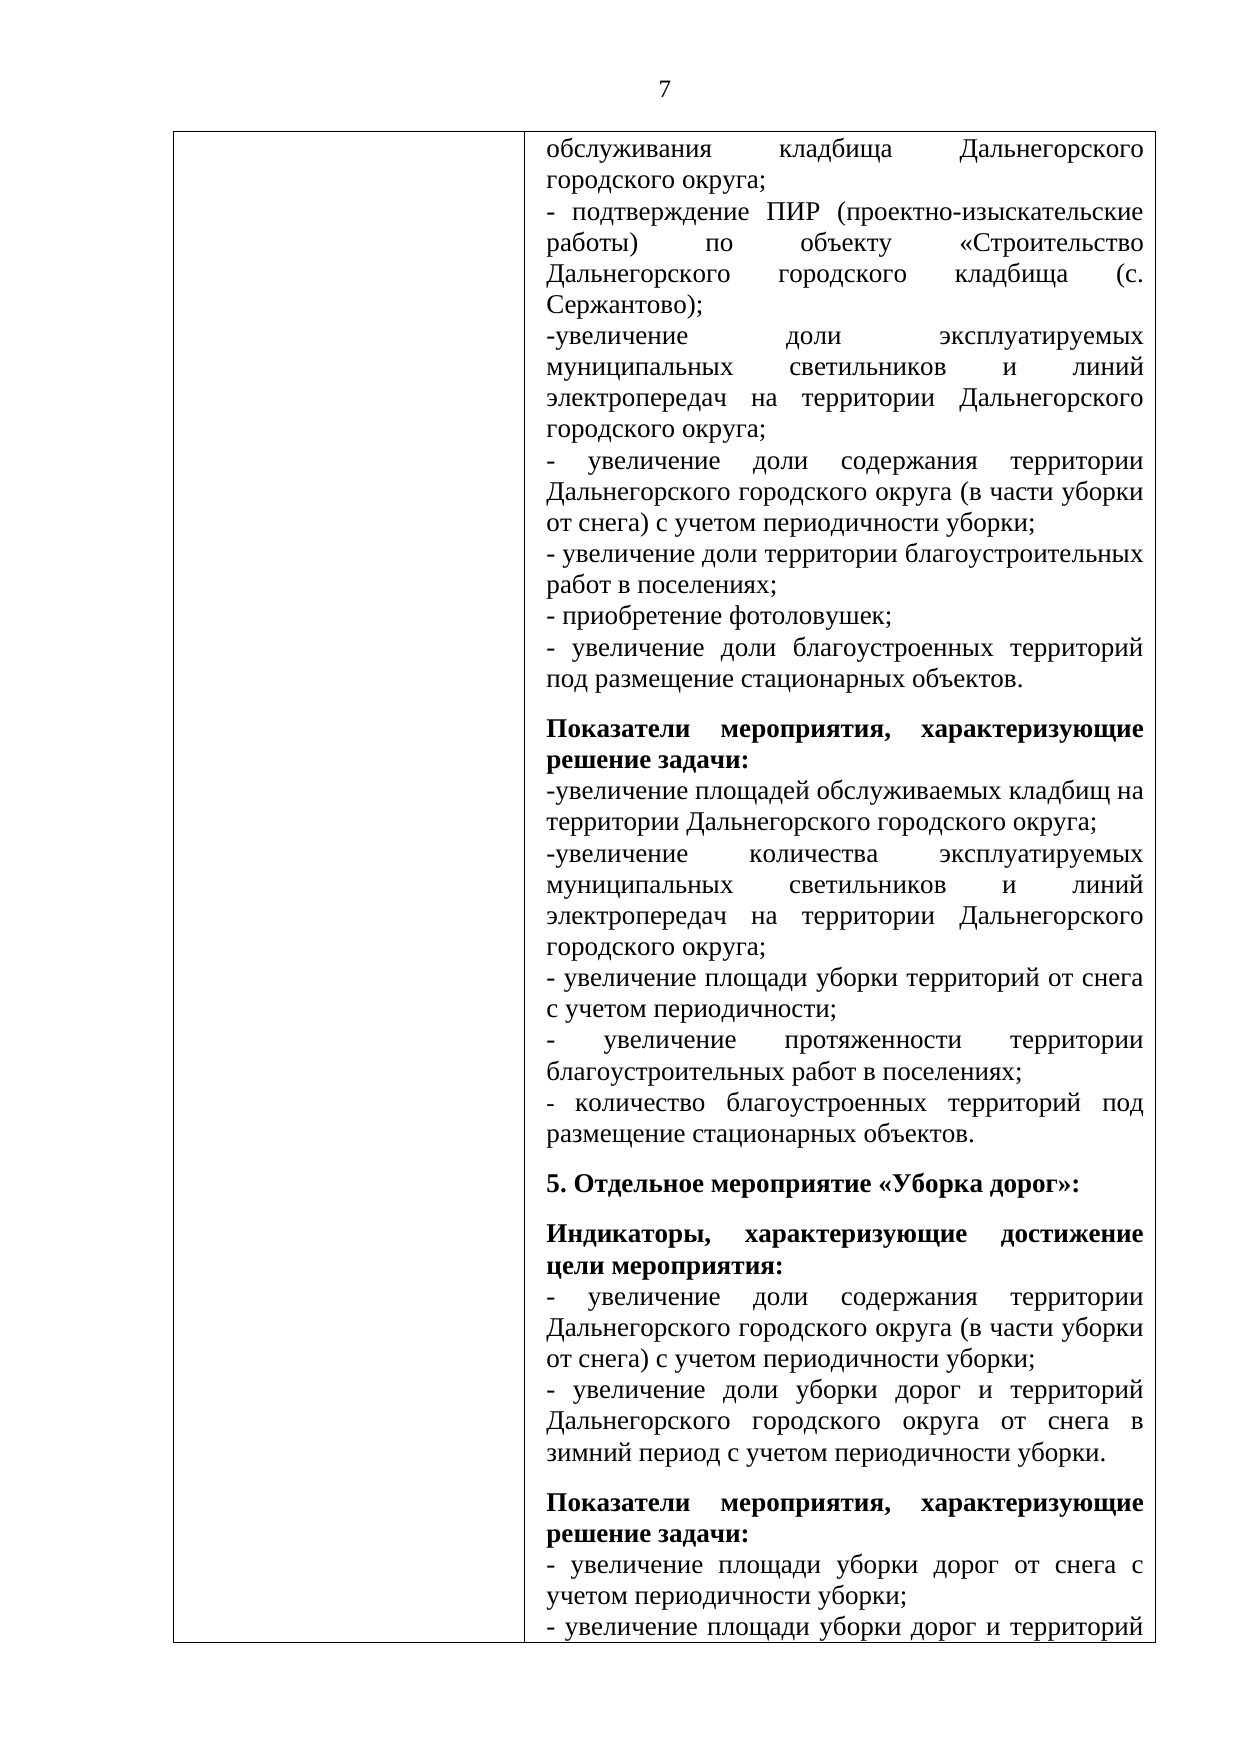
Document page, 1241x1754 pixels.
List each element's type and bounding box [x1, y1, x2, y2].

table_cell [174, 132, 524, 1642]
table_cell [525, 132, 1155, 1642]
